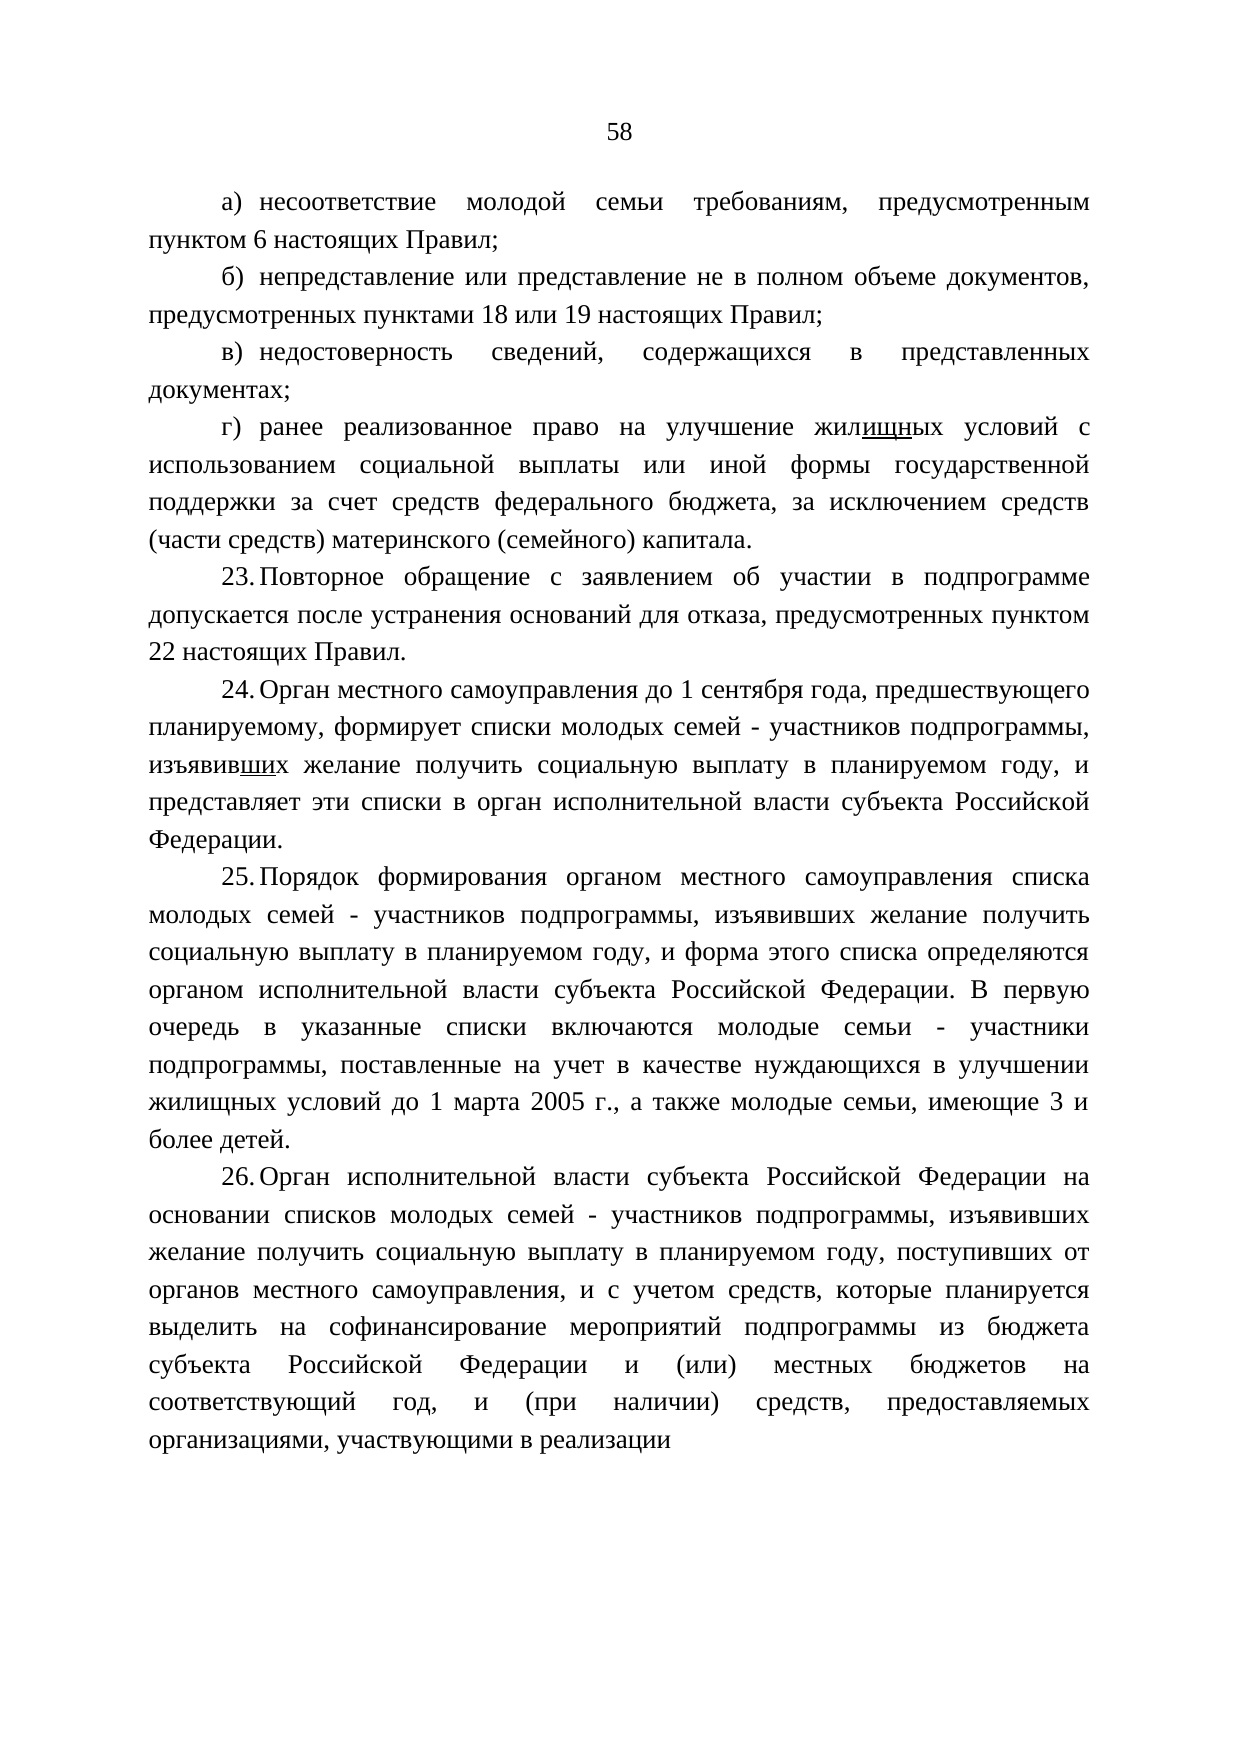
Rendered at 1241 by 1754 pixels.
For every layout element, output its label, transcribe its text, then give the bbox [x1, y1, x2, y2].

list Орган исполнительной власти субъекта Российской Федерации на основании списков молодых семей - участников подпрограммы, изъявивших желание получить социальную выплату в планируемом году, поступивших от органов местного самоуправления, и с учетом средств, которые планируется выделить на софинансирование мероприятий подпрограммы из бюджета субъекта Российской Федерации и (или) местных бюджетов на соответствующий год, и (при наличии) средств, предоставляемых организациями, участвующими в реализации [148, 1156, 1091, 1456]
list Порядок формирования органом местного самоуправления списка молодых семей - участников подпрограммы, изъявивших желание получить социальную выплату в планируемом году, и форма этого списка определяются органом исполнительной власти субъекта Российской Федерации. В первую очередь в указанные списки включаются молодые семьи - участники подпрограммы, поставленные на учет в качестве нуждающихся в улучшении жилищных условий до 1 марта 2005 г., а также молодые семьи, имеющие 3 и более детей. [148, 856, 1091, 1156]
text в) недостоверность сведений, содержащихся в представленных документах; [148, 331, 1091, 406]
list Орган местного самоуправления до 1 сентября года, предшествующего планируемому, формирует списки молодых семей - участников подпрограммы, изъявивших желание получить социальную выплату в планируемом году, и представляет эти списки в орган исполнительной власти субъекта Российской Федерации. [148, 668, 1091, 856]
text г) ранее реализованное право на улучшение жилищных условий с использованием социальной выплаты или иной формы государственной поддержки за счет средств федерального бюджета, за исключением средств (части средств) материнского (семейного) капитала. [148, 406, 1091, 556]
text а) несоответствие молодой семьи требованиям, предусмотренным пунктом 6 настоящих Правил; [148, 181, 1091, 256]
text 58 [606, 119, 632, 146]
text б) непредставление или представление не в полном объеме документов, предусмотренных пунктами 18 или 19 настоящих Правил; [148, 256, 1091, 331]
list Повторное обращение с заявлением об участии в подпрограмме допускается после устранения оснований для отказа, предусмотренных пунктом 22 настоящих Правил. [148, 556, 1091, 668]
